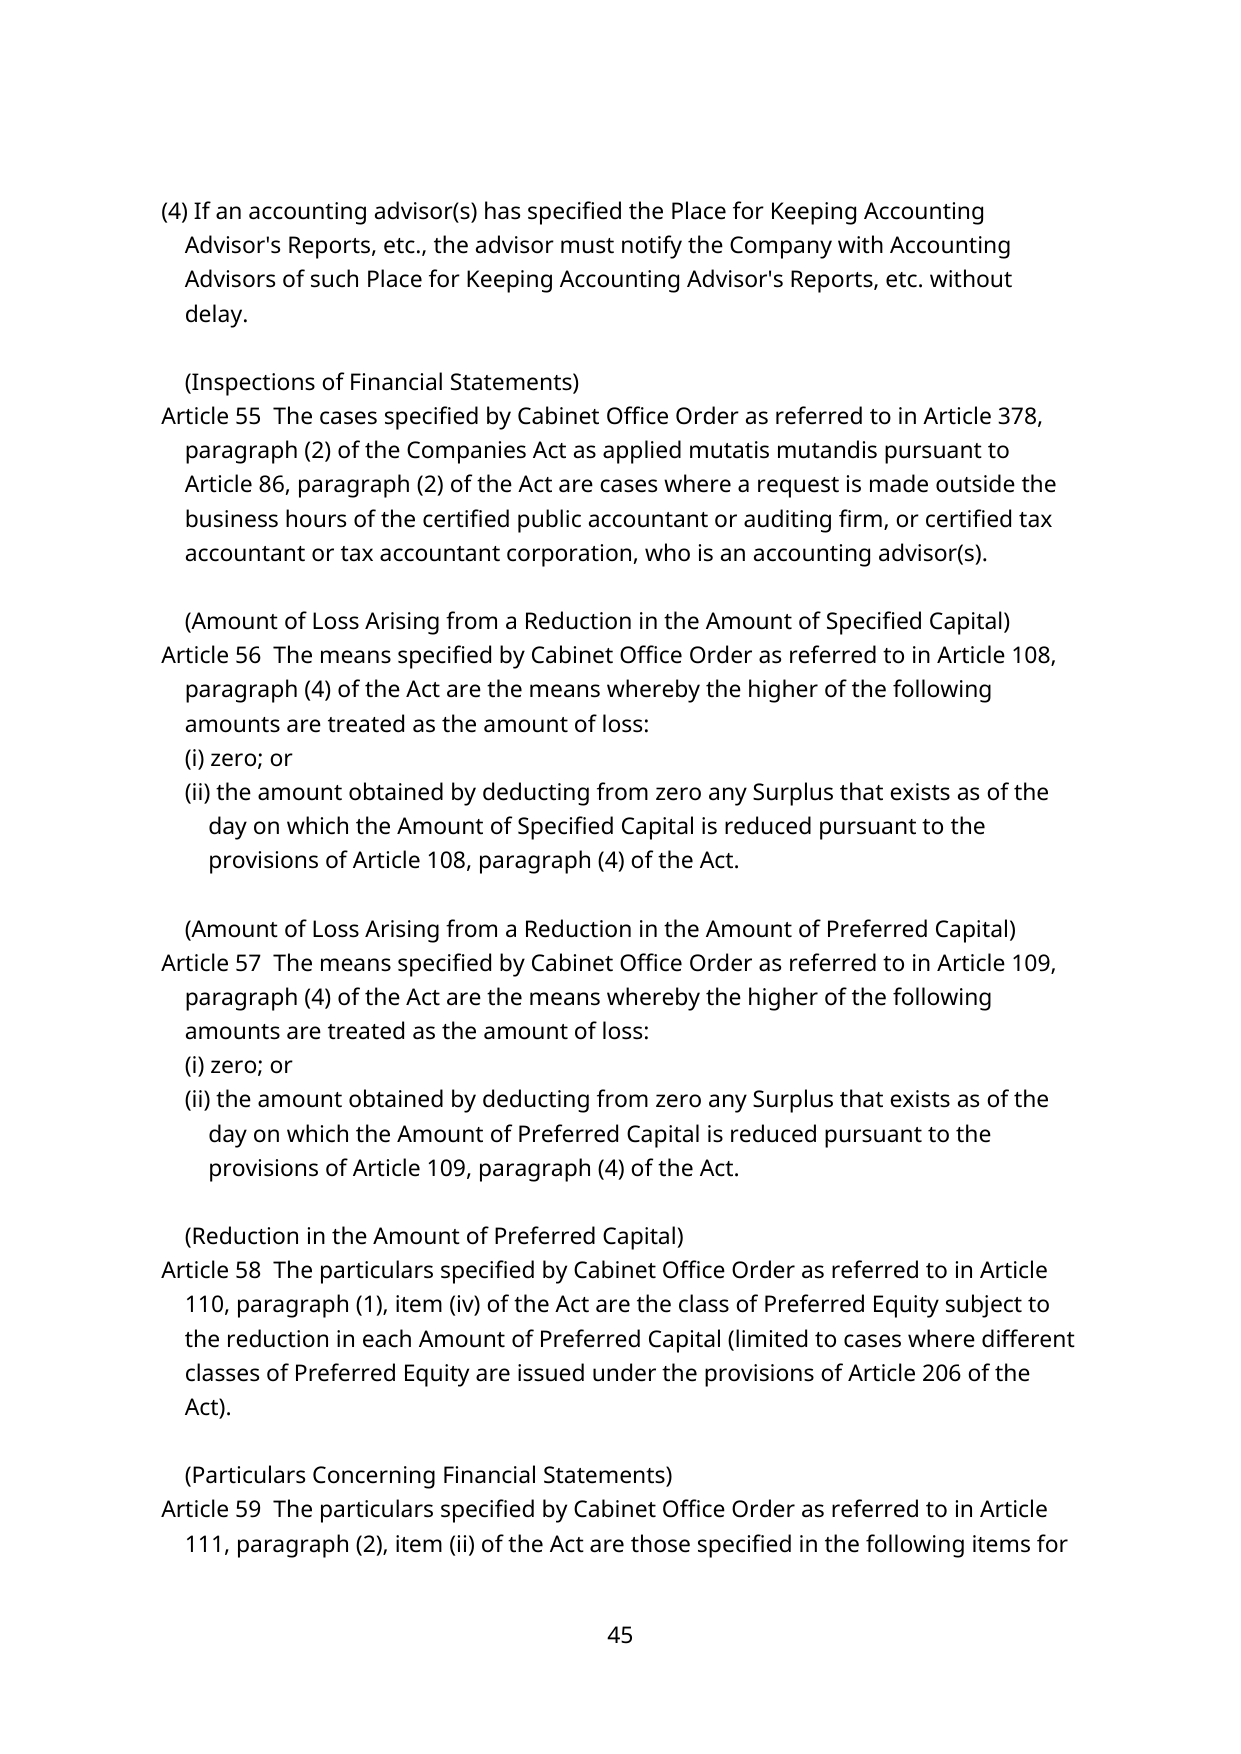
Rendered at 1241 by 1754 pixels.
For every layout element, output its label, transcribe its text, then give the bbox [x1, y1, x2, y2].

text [161, 1492, 1079, 1560]
text (Inspections of Financial Statements) [184, 364, 1079, 399]
text Article 57 The means specified by Cabinet Office Order as referred to in Article 109, paragraph (4) of the Act are the means whereby the higher of the following amounts are treated as the amount of loss: [161, 945, 1079, 1048]
text (Particulars Concerning Financial Statements) [184, 1458, 1079, 1492]
text (Amount of Loss Arising from a Reduction in the Amount of Specified Capital) [184, 604, 1079, 638]
text (Reduction in the Amount of Preferred Capital) [184, 1219, 1079, 1253]
text (i) zero; or [184, 740, 1079, 774]
text (4) If an accounting advisor(s) has specified the Place for Keeping Accounting Advisor's Reports, etc., the advisor must notify the Company with Accounting Advisors of such Place for Keeping Accounting Advisor's Reports, etc. without delay. [161, 194, 1079, 330]
text (ii) the amount obtained by deducting from zero any Surplus that exists as of the day on which the Amount of Specified Capital is reduced pursuant to the provisions of Article 108, paragraph (4) of the Act. [184, 774, 1079, 877]
text (Amount of Loss Arising from a Reduction in the Amount of Preferred Capital) [184, 911, 1079, 945]
text Article 56 The means specified by Cabinet Office Order as referred to in Article 108, paragraph (4) of the Act are the means whereby the higher of the following amounts are treated as the amount of loss: [161, 638, 1079, 740]
text Article 55 The cases specified by Cabinet Office Order as referred to in Article 378, paragraph (2) of the Companies Act as applied mutatis mutandis pursuant to Article 86, paragraph (2) of the Act are cases where a request is made outside the business hours of the certified public accountant or auditing firm, or certified tax accountant or tax accountant corporation, who is an accounting advisor(s). [161, 399, 1079, 569]
text (ii) the amount obtained by deducting from zero any Surplus that exists as of the day on which the Amount of Preferred Capital is reduced pursuant to the provisions of Article 109, paragraph (4) of the Act. [184, 1082, 1079, 1184]
text (i) zero; or [184, 1048, 1079, 1082]
text Article 58 The particulars specified by Cabinet Office Order as referred to in Article 110, paragraph (1), item (iv) of the Act are the class of Preferred Equity subject to the reduction in each Amount of Preferred Capital (limited to cases where different classes of Preferred Equity are issued under the provisions of Article 206 of the Act). [161, 1253, 1079, 1424]
